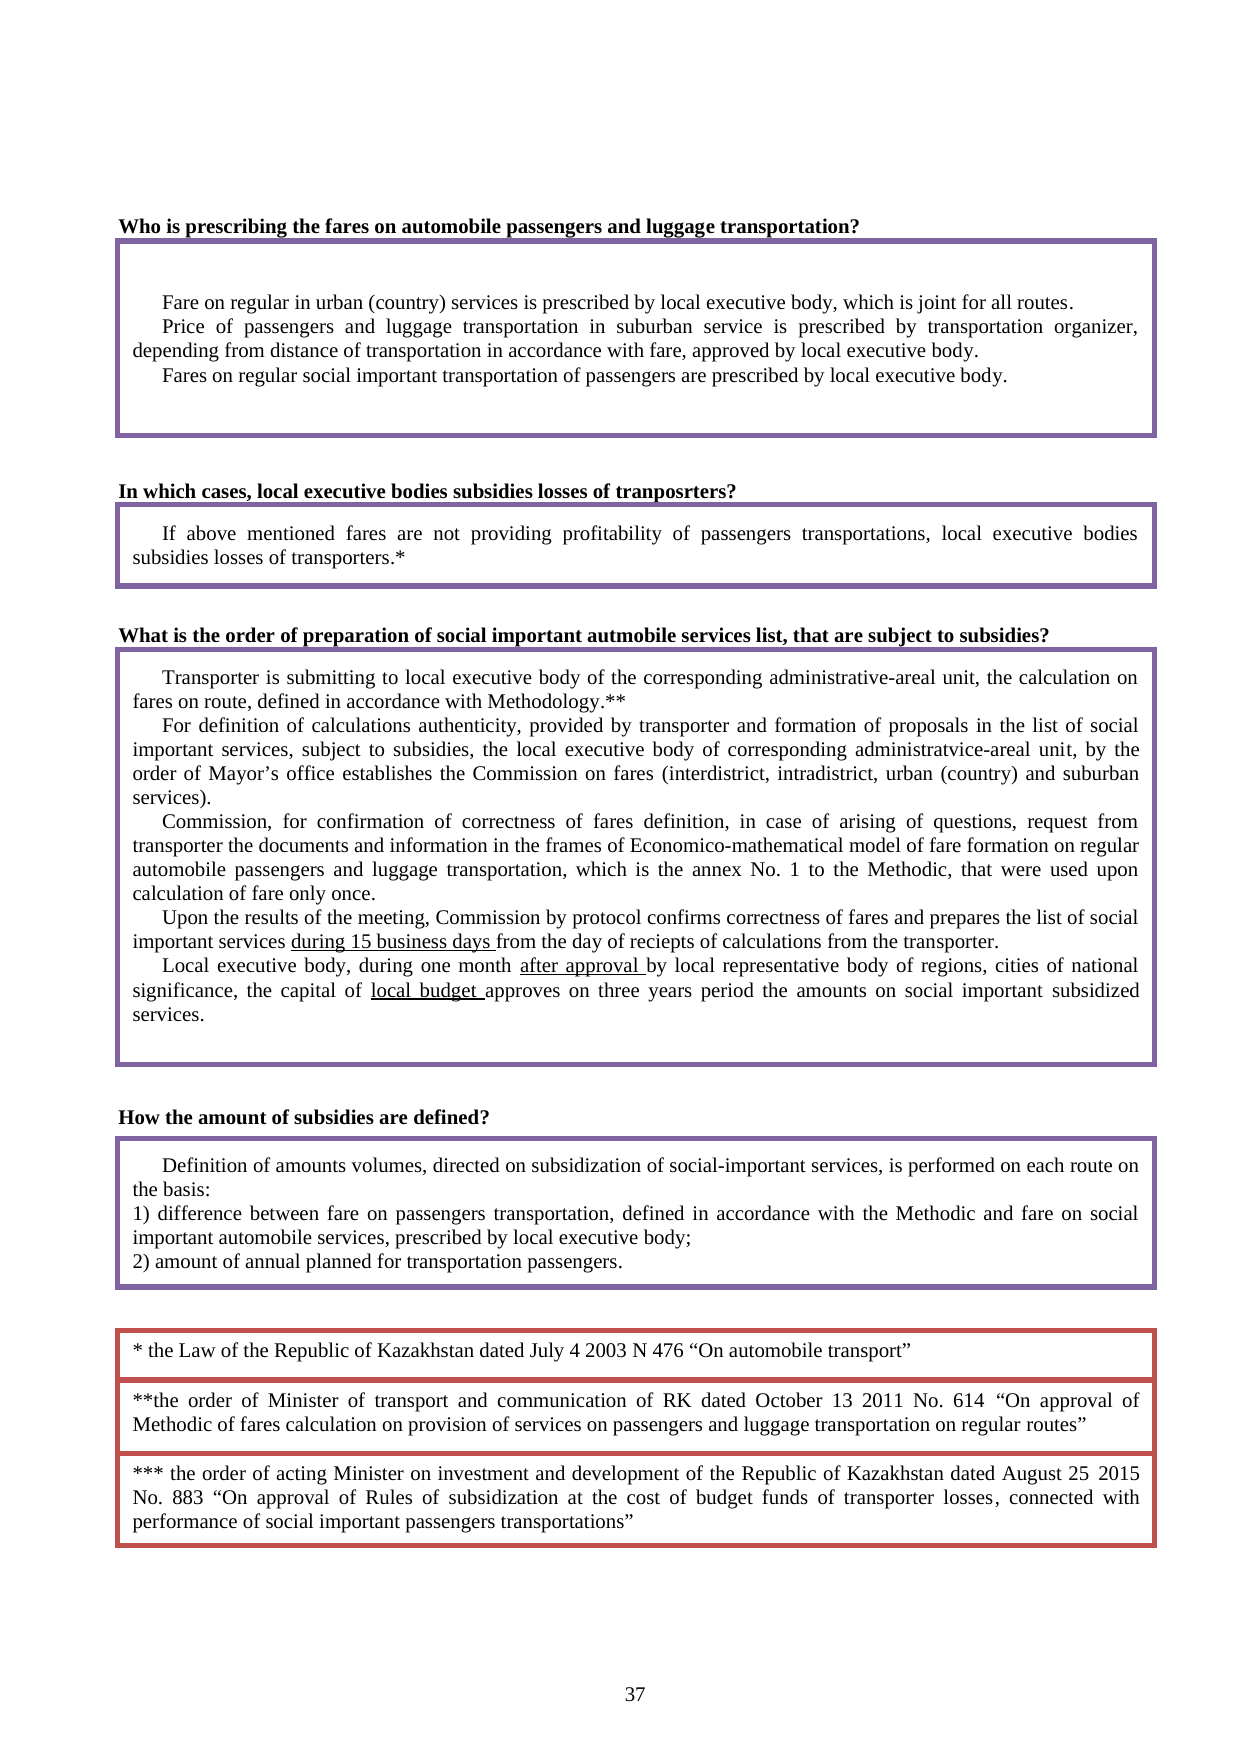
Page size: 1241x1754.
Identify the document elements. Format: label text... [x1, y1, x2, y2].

text What is the order of preparation of social important autmobile services list, that are subject to subsidies? [118, 623, 1152, 647]
text In which cases, local executive bodies subsidies losses of tranposrters? [118, 479, 1152, 502]
text Who is prescribing the fares on automobile passengers and luggage transportation? [118, 214, 1152, 238]
text How the amount of subsidies are defined? [118, 1105, 1152, 1129]
